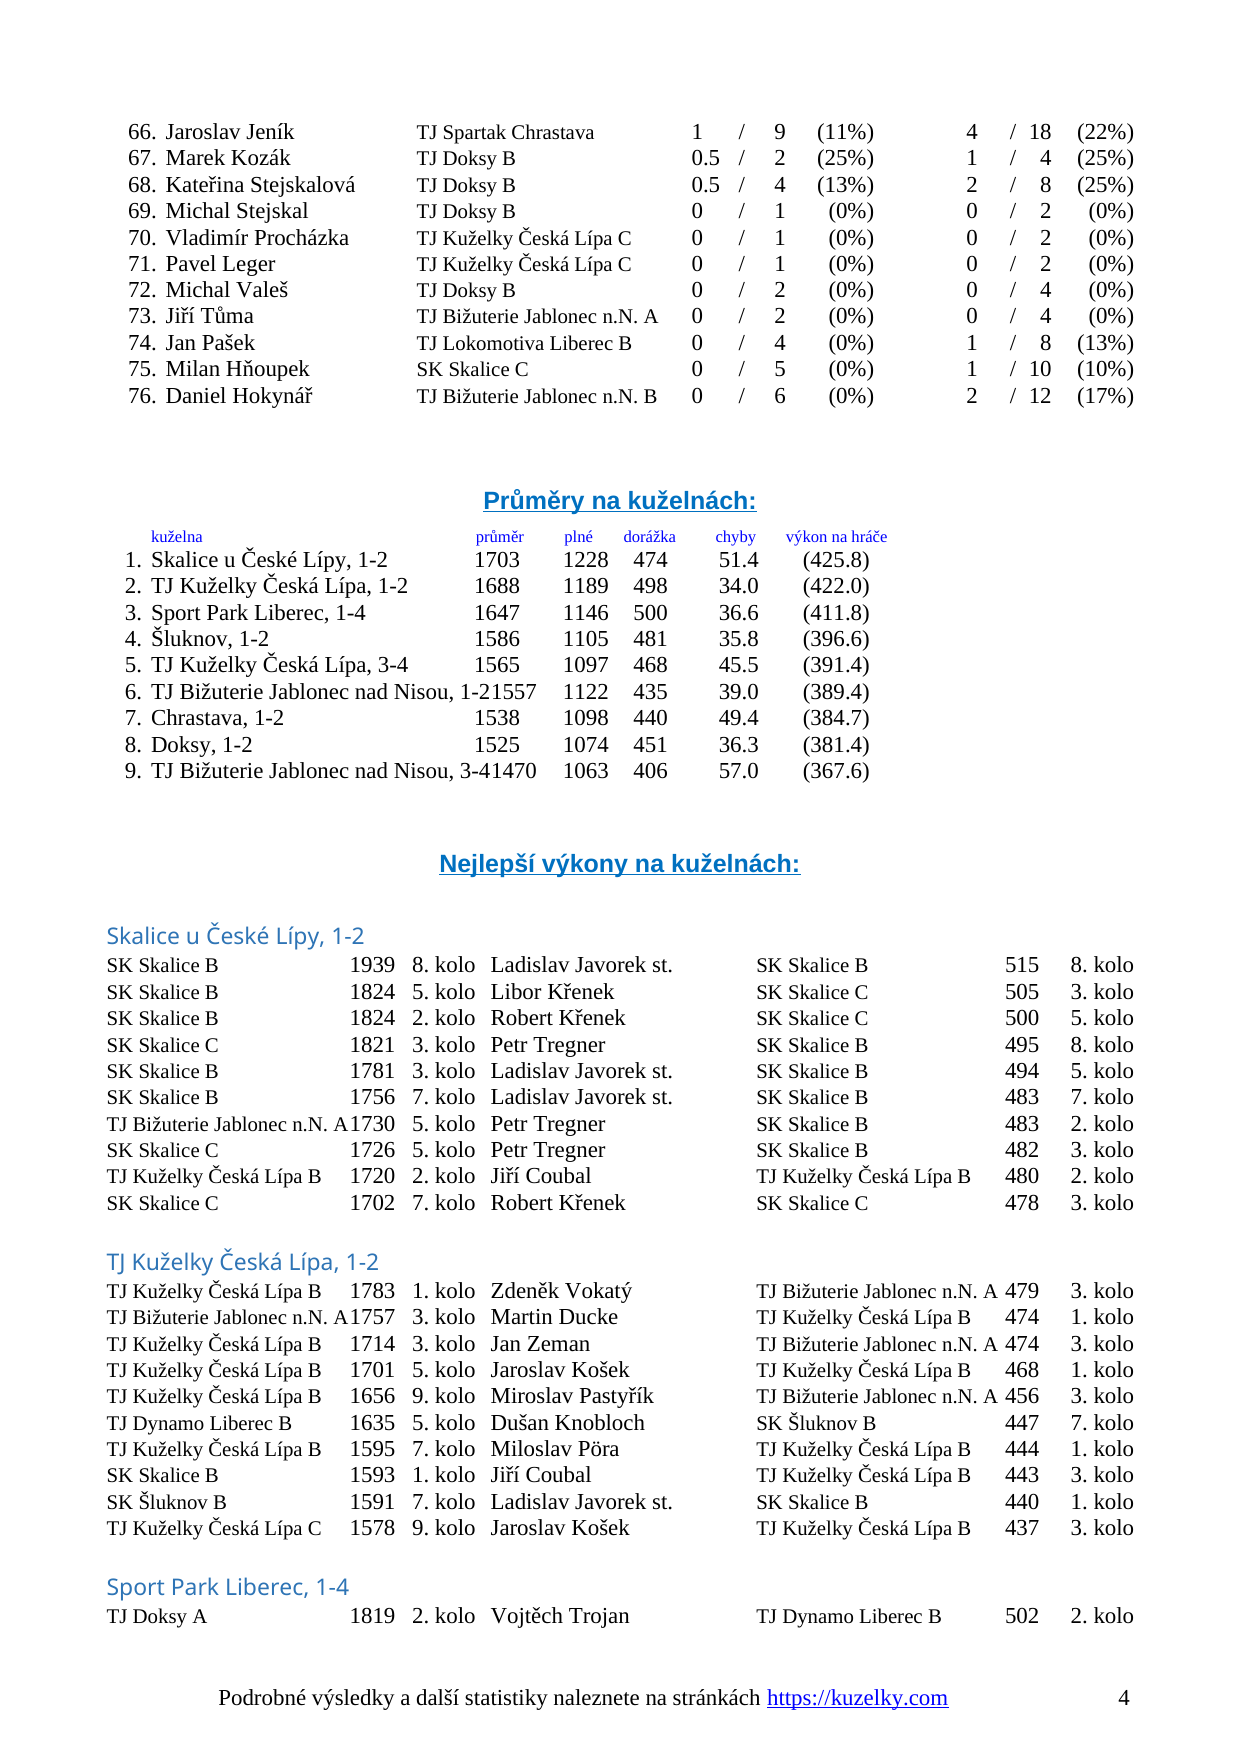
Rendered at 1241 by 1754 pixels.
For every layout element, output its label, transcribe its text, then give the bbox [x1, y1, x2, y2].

text 72. Michal Valeš TJ Doksy B 0 / 2 (0%) 0 / 4 (0%) [106, 276, 1134, 303]
subtitle Skalice u České Lípy, 1-2 [106, 920, 1134, 952]
text TJ Kuželky Česká Lípa B 1595 7. kolo Miloslav Pöra TJ Kuželky Česká Lípa B 444 1. kolo [106, 1435, 1134, 1461]
text 8. Doksy, 1-2 1525 1074 451 36.3 (381.4) [106, 731, 1134, 757]
text 9. TJ Bižuterie Jablonec nad Nisou, 3-4 1470 1063 406 57.0 (367.6) [106, 757, 1134, 783]
text SK Skalice B 1824 5. kolo Libor Křenek SK Skalice C 505 3. kolo [106, 978, 1134, 1004]
text 69. Michal Stejskal TJ Doksy B 0 / 1 (0%) 0 / 2 (0%) [106, 197, 1134, 223]
text 7. Chrastava, 1-2 1538 1098 440 49.4 (384.7) [106, 704, 1134, 731]
text 75. Milan Hňoupek SK Skalice C 0 / 5 (0%) 1 / 10 (10%) [106, 355, 1134, 382]
text 66. Jaroslav Jeník TJ Spartak Chrastava 1 / 9 (11%) 4 / 18 (22%) [106, 118, 1134, 144]
text SK Skalice C 1821 3. kolo Petr Tregner SK Skalice B 495 8. kolo [106, 1031, 1134, 1057]
text 68. Kateřina Stejskalová TJ Doksy B 0.5 / 4 (13%) 2 / 8 (25%) [106, 171, 1134, 197]
text 2. TJ Kuželky Česká Lípa, 1-2 1688 1189 498 34.0 (422.0) [106, 572, 1134, 599]
subtitle TJ Kuželky Česká Lípa, 1-2 [106, 1246, 1134, 1277]
text 6. TJ Bižuterie Jablonec nad Nisou, 1-2 1557 1122 435 39.0 (389.4) [106, 678, 1134, 704]
text TJ Doksy A 1819 2. kolo Vojtěch Trojan TJ Dynamo Liberec B 502 2. kolo [106, 1602, 1134, 1628]
text TJ Kuželky Česká Lípa B 1783 1. kolo Zdeněk Vokatý TJ Bižuterie Jablonec n.N. A 479 3. kolo [106, 1277, 1134, 1303]
subtitle Sport Park Liberec, 1-4 [106, 1571, 1134, 1602]
text TJ Kuželky Česká Lípa C 1578 9. kolo Jaroslav Košek TJ Kuželky Česká Lípa B 437 3. kolo [106, 1514, 1134, 1540]
text TJ Kuželky Česká Lípa B 1701 5. kolo Jaroslav Košek TJ Kuželky Česká Lípa B 468 1. kolo [106, 1356, 1134, 1382]
text SK Skalice B 1593 1. kolo Jiří Coubal TJ Kuželky Česká Lípa B 443 3. kolo [106, 1461, 1134, 1488]
text 4. Šluknov, 1-2 1586 1105 481 35.8 (396.6) [106, 625, 1134, 652]
text TJ Kuželky Česká Lípa B 1720 2. kolo Jiří Coubal TJ Kuželky Česká Lípa B 480 2. kolo [106, 1162, 1134, 1189]
text SK Skalice C 1702 7. kolo Robert Křenek SK Skalice C 478 3. kolo [106, 1189, 1134, 1215]
text 1. Skalice u České Lípy, 1-2 1703 1228 474 51.4 (425.8) [106, 546, 1134, 572]
text TJ Kuželky Česká Lípa B 1656 9. kolo Miroslav Pastyřík TJ Bižuterie Jablonec n.N. A 456 3. kolo [106, 1382, 1134, 1409]
text TJ Bižuterie Jablonec n.N. A 1757 3. kolo Martin Ducke TJ Kuželky Česká Lípa B 474 1. kolo [106, 1303, 1134, 1329]
text TJ Dynamo Liberec B 1635 5. kolo Dušan Knobloch SK Šluknov B 447 7. kolo [106, 1409, 1134, 1435]
text SK Skalice B 1939 8. kolo Ladislav Javorek st. SK Skalice B 515 8. kolo [106, 952, 1134, 978]
text 71. Pavel Leger TJ Kuželky Česká Lípa C 0 / 1 (0%) 0 / 2 (0%) [106, 250, 1134, 276]
text SK Šluknov B 1591 7. kolo Ladislav Javorek st. SK Skalice B 440 1. kolo [106, 1488, 1134, 1514]
text 76. Daniel Hokynář TJ Bižuterie Jablonec n.N. B 0 / 6 (0%) 2 / 12 (17%) [106, 382, 1134, 408]
text 67. Marek Kozák TJ Doksy B 0.5 / 2 (25%) 1 / 4 (25%) [106, 144, 1134, 171]
text 73. Jiří Tůma TJ Bižuterie Jablonec n.N. A 0 / 2 (0%) 0 / 4 (0%) [106, 303, 1134, 329]
text SK Skalice C 1726 5. kolo Petr Tregner SK Skalice B 482 3. kolo [106, 1136, 1134, 1162]
text SK Skalice B 1824 2. kolo Robert Křenek SK Skalice C 500 5. kolo [106, 1004, 1134, 1031]
text 3. Sport Park Liberec, 1-4 1647 1146 500 36.6 (411.8) [106, 599, 1134, 625]
text SK Skalice B 1756 7. kolo Ladislav Javorek st. SK Skalice B 483 7. kolo [106, 1083, 1134, 1110]
text kuželna průměr plné dorážka chyby výkon na hráče [106, 527, 1134, 546]
text 5. TJ Kuželky Česká Lípa, 3-4 1565 1097 468 45.5 (391.4) [106, 652, 1134, 678]
text Nejlepší výkony na kuželnách: [94, 848, 1145, 877]
text TJ Bižuterie Jablonec n.N. A 1730 5. kolo Petr Tregner SK Skalice B 483 2. kolo [106, 1110, 1134, 1136]
text 74. Jan Pašek TJ Lokomotiva Liberec B 0 / 4 (0%) 1 / 8 (13%) [106, 329, 1134, 355]
text SK Skalice B 1781 3. kolo Ladislav Javorek st. SK Skalice B 494 5. kolo [106, 1057, 1134, 1083]
text 70. Vladimír Procházka TJ Kuželky Česká Lípa C 0 / 1 (0%) 0 / 2 (0%) [106, 223, 1134, 250]
text TJ Kuželky Česká Lípa B 1714 3. kolo Jan Zeman TJ Bižuterie Jablonec n.N. A 474 3. kolo [106, 1329, 1134, 1356]
text Průměry na kuželnách: [94, 486, 1145, 514]
